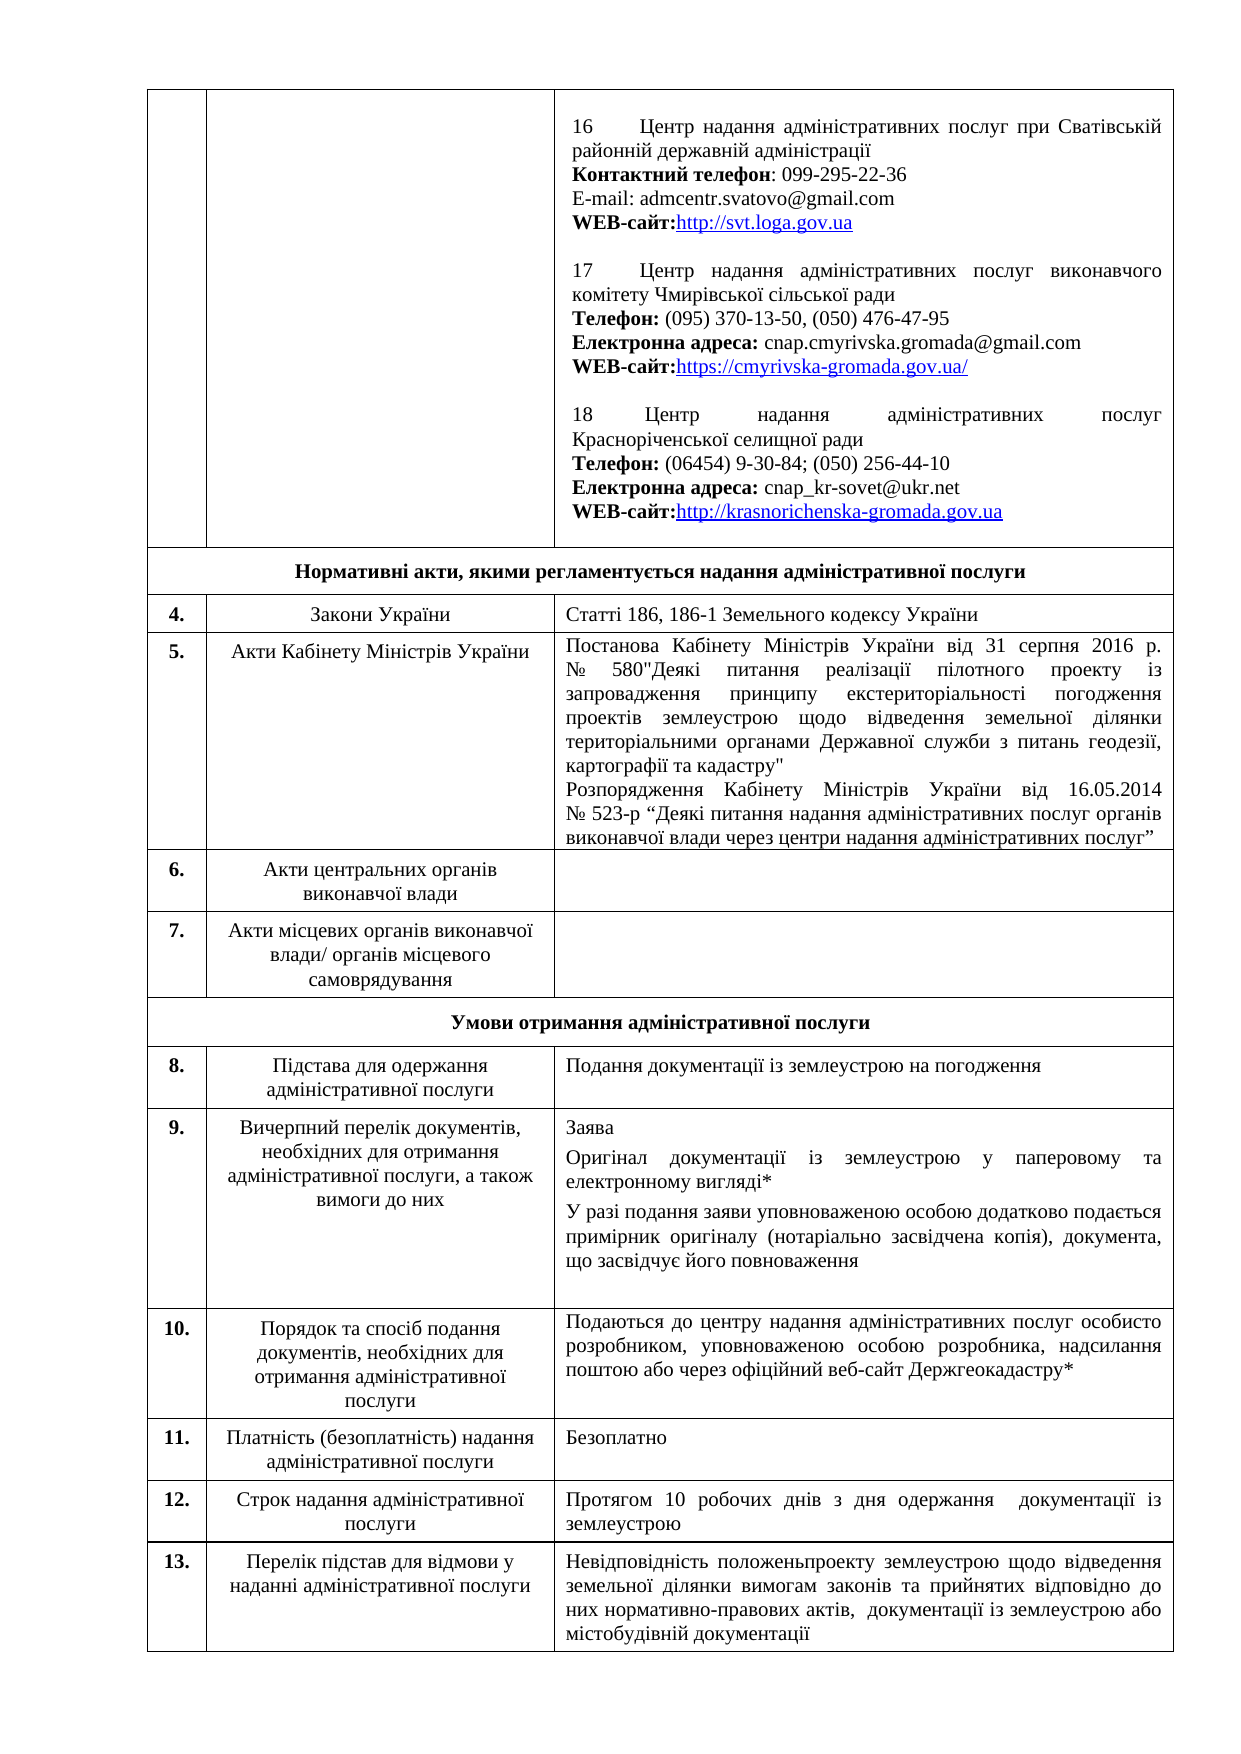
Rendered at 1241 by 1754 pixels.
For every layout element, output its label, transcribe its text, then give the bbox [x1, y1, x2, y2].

table_cell [555, 912, 1173, 997]
table_cell 4. [148, 595, 206, 632]
table_cell 12. [148, 1481, 206, 1541]
table_cell Подаються до центру надання адміністративних послуг особисто розробником, уповноваженою особою розробника, надсилання поштою або через офіційний веб-сайт Держгеокадастру* [555, 1309, 1173, 1418]
table_cell Безоплатно [555, 1419, 1173, 1480]
table_cell Невідповідність положеньпроекту землеустрою щодо відведення земельної ділянки вимогам законів та прийнятих відповідно до них нормативно-правових актів, документації із землеустрою або містобудівній документації [555, 1543, 1173, 1651]
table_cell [555, 90, 1173, 547]
table_cell Вичерпний перелік документів, необхідних для отримання адміністративної послуги, а також вимоги до них [207, 1109, 554, 1308]
table_cell 7. [148, 912, 206, 997]
table_cell Порядок та спосіб подання документів, необхідних для отримання адміністративної послуги [207, 1309, 554, 1418]
table_cell Статті 186, 186-1 Земельного кодексу України [555, 595, 1173, 632]
table_cell 9. [148, 1109, 206, 1308]
table_cell Перелік підстав для відмови у наданні адміністративної послуги [207, 1543, 554, 1651]
table_cell Подання документації із землеустрою на погодження [555, 1047, 1173, 1107]
table_cell 5. [148, 633, 206, 849]
table_cell Акти місцевих органів виконавчої влади/ органів місцевого самоврядування [207, 912, 554, 997]
table_cell Закони України [207, 595, 554, 632]
table_cell Протягом 10 робочих днів з дня одержання документації із землеустрою [555, 1481, 1173, 1541]
table_cell Підстава для одержання адміністративної послуги [207, 1047, 554, 1107]
table_cell 10. [148, 1309, 206, 1418]
table_cell 13. [148, 1543, 206, 1651]
table_cell Постанова Кабінету Міністрів України від 31 серпня 2016 р. № 580"Деякі питання реалізації пілотного проекту із запровадження принципу екстериторіальності погодження проектів землеустрою щодо відведення земельної ділянки територіальними органами Державної служби з питань геодезії, картографії та кадастру" Розпорядження Кабінету Міністрів України від 16.05.2014 № 523-р “Деякі питання надання адміністративних послуг органів виконавчої влади через центри надання адміністративних послуг” [555, 633, 1173, 849]
table_cell 6. [148, 850, 206, 911]
table_cell Строк надання адміністративної послуги [207, 1481, 554, 1541]
table_cell Заява Оригінал документації із землеустрою у паперовому та електронному вигляді* У разі подання заяви уповноваженою особою додатково подається примірник оригіналу (нотаріально засвідчена копія), документа, що засвідчує його повноваження [555, 1109, 1173, 1308]
table_cell Акти центральних органів виконавчої влади [207, 850, 554, 911]
table_cell 3. [148, 90, 206, 547]
table_cell Умови отримання адміністративної послуги [148, 998, 1173, 1046]
table_cell [555, 850, 1173, 911]
table_cell 8. [148, 1047, 206, 1107]
table_cell Нормативні акти, якими регламентується надання адміністративної послуги [148, 548, 1173, 594]
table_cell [207, 90, 554, 547]
table_cell Платність (безоплатність) надання адміністративної послуги [207, 1419, 554, 1480]
table_cell Акти Кабінету Міністрів України [207, 633, 554, 849]
table_cell 11. [148, 1419, 206, 1480]
